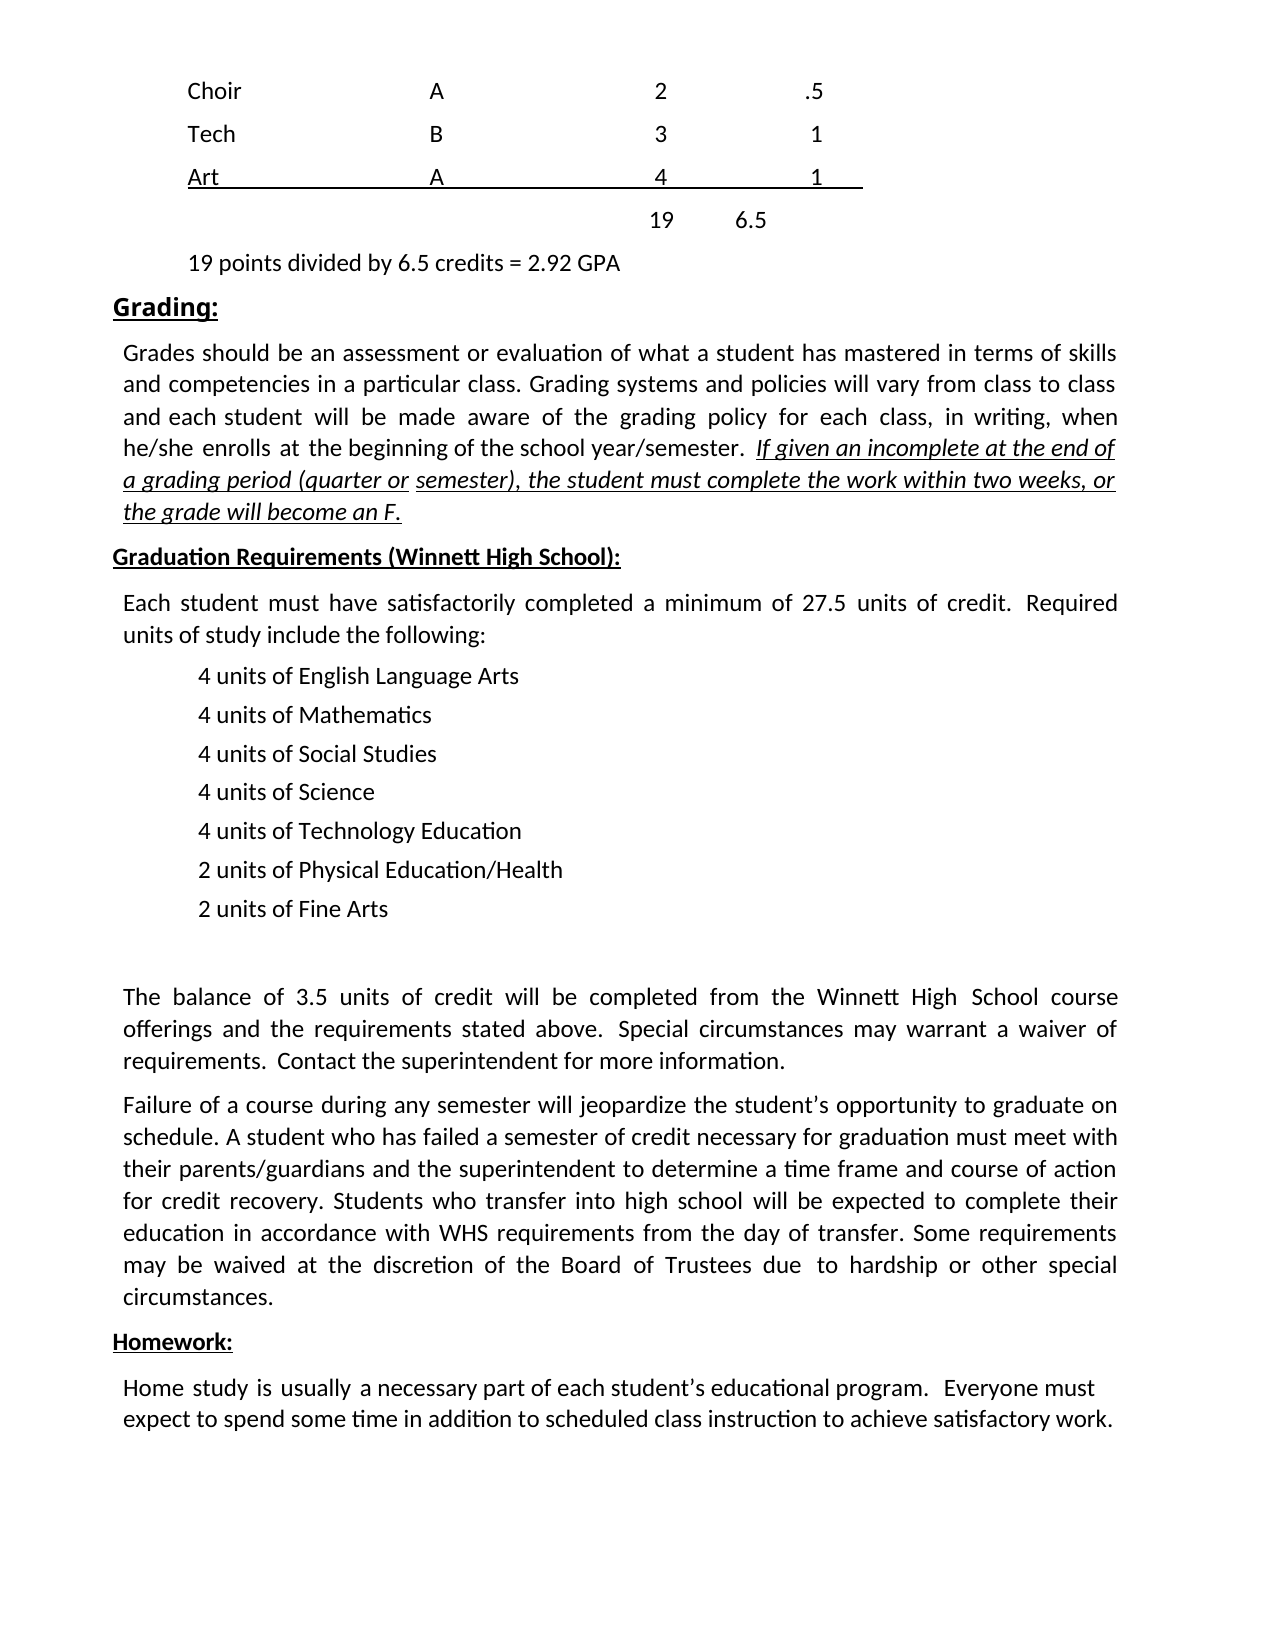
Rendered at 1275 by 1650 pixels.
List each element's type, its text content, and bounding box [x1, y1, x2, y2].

text Failure of a course during any semester will jeopardize the student’s opportunity to graduate on schedule. A student who has failed a semester of credit necessary for graduation must meet with their parents/guardians and the superintendent to determine a time frame and course of action for credit recovery. Students who transfer into high school will be expected to complete their education in accordance with WHS requirements from the day of transfer. Some requirements may be waived at the discretion of the Board of Trustees due to hardship or other special circumstances. [123, 1089, 1118, 1312]
text Grading: [112, 290, 1162, 324]
list 6.5 [648, 204, 1162, 234]
text Choir A 2 .5 [112, 75, 1162, 106]
text Homework: [112, 1326, 1162, 1356]
text The balance of 3.5 units of credit will be completed from the Winnett High School course offerings and the requirements stated above. Special circumstances may warrant a waiver of requirements. Contact the superintendent for more information. [123, 981, 1118, 1075]
text 4 units of Social Studies [198, 741, 1162, 767]
text Home study is usually a necessary part of each student’s educational program. Everyone must expect to spend some time in addition to scheduled class instruction to achieve satisfactory work. [123, 1372, 1118, 1434]
text 2 units of Fine Arts [198, 896, 1162, 922]
text 4 units of Science [198, 780, 1162, 806]
text 19 points divided by 6.5 credits = 2.92 GPA [112, 247, 1162, 278]
text 2 units of Physical Education/Health [198, 857, 1162, 883]
text Graduation Requirements (Winnett High School): [112, 541, 1162, 572]
text Tech B 3 1 [112, 118, 1162, 148]
text 4 units of English Language Arts [198, 663, 1162, 690]
text 4 units of Mathematics [198, 702, 1162, 728]
text Each student must have satisfactorily completed a minimum of 27.5 units of credit. Required units of study include the following: [123, 587, 1118, 649]
text Art A 4 1 [112, 161, 1162, 192]
text Grades should be an assessment or evaluation of what a student has mastered in terms of skills and competencies in a particular class. Grading systems and policies will vary from class to class and each student will be made aware of the grading policy for each class, in writing, when he/she enrolls at the beginning of the school year/semester. If given an incomplete at the end of a grading period (quarter or semester), the student must complete the work within two weeks, or the grade will become an F. [123, 337, 1118, 527]
text 4 units of Technology Education [198, 818, 1162, 845]
